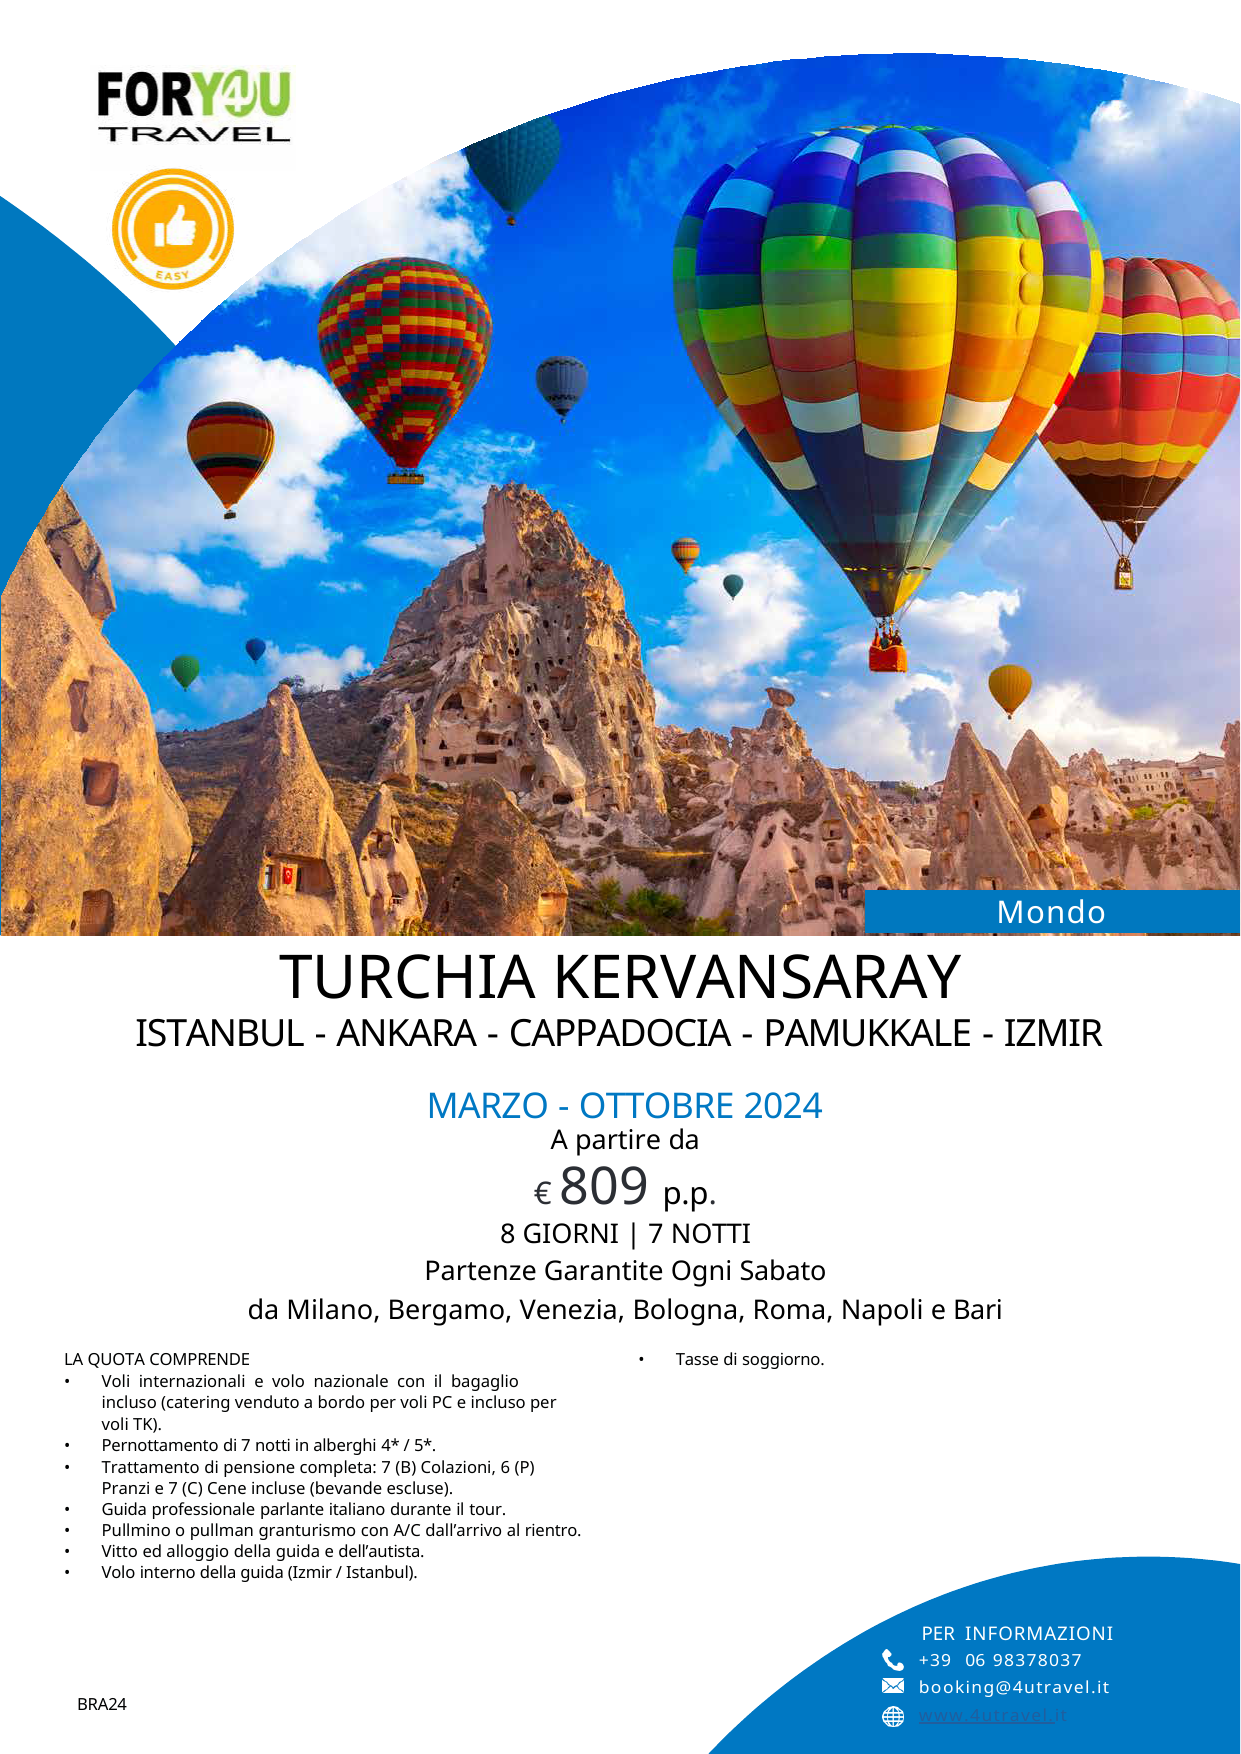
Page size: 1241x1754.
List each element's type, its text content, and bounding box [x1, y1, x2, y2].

title TURCHIA KERVANSARAY [53, 940, 1187, 1013]
text ISTANBUL - ANKARA - CAPPADOCIA - PAMUKKALE - IZMIR [52, 1013, 1187, 1055]
text Partenze Garantite Ogni Sabato [63, 1252, 1187, 1288]
list Tasse di soggiorno. [638, 1349, 1240, 1370]
text 8 GIORNI | 7 NOTTI [63, 1217, 1187, 1250]
text A partire da [63, 1127, 1187, 1155]
list Trattamento di pensione completa: 7 (B) Colazioni, 6 (P) Pranzi e 7 (C) Cene incluse (bevande escluse). [64, 1456, 579, 1499]
text € 809 p.p. [63, 1155, 1187, 1217]
picture [882, 1649, 904, 1671]
text da Milano, Bergamo, Venezia, Bologna, Roma, Napoli e Bari [63, 1290, 1187, 1327]
picture [882, 1678, 904, 1693]
picture [0, 52, 1241, 936]
text MARZO - OTTOBRE 2024 [62, 1083, 1187, 1127]
text LA QUOTA COMPRENDE [64, 1349, 583, 1370]
list Pernottamento di 7 notti in alberghi 4* / 5*. [64, 1435, 583, 1456]
list Pullmino o pullman granturismo con A/C dall’arrivo al rientro. [64, 1520, 583, 1541]
picture [882, 1706, 904, 1727]
list Volo interno della guida (Izmir / Istanbul). [64, 1561, 583, 1582]
text Mondo [52, 890, 865, 933]
list Vitto ed alloggio della guida e dell’autista. [64, 1541, 583, 1561]
list Guida professionale parlante italiano durante il tour. [64, 1499, 583, 1520]
list Voli internazionali e volo nazionale con il bagaglio incluso (catering venduto a bordo per voli PC e incluso per voli TK). [64, 1370, 579, 1435]
